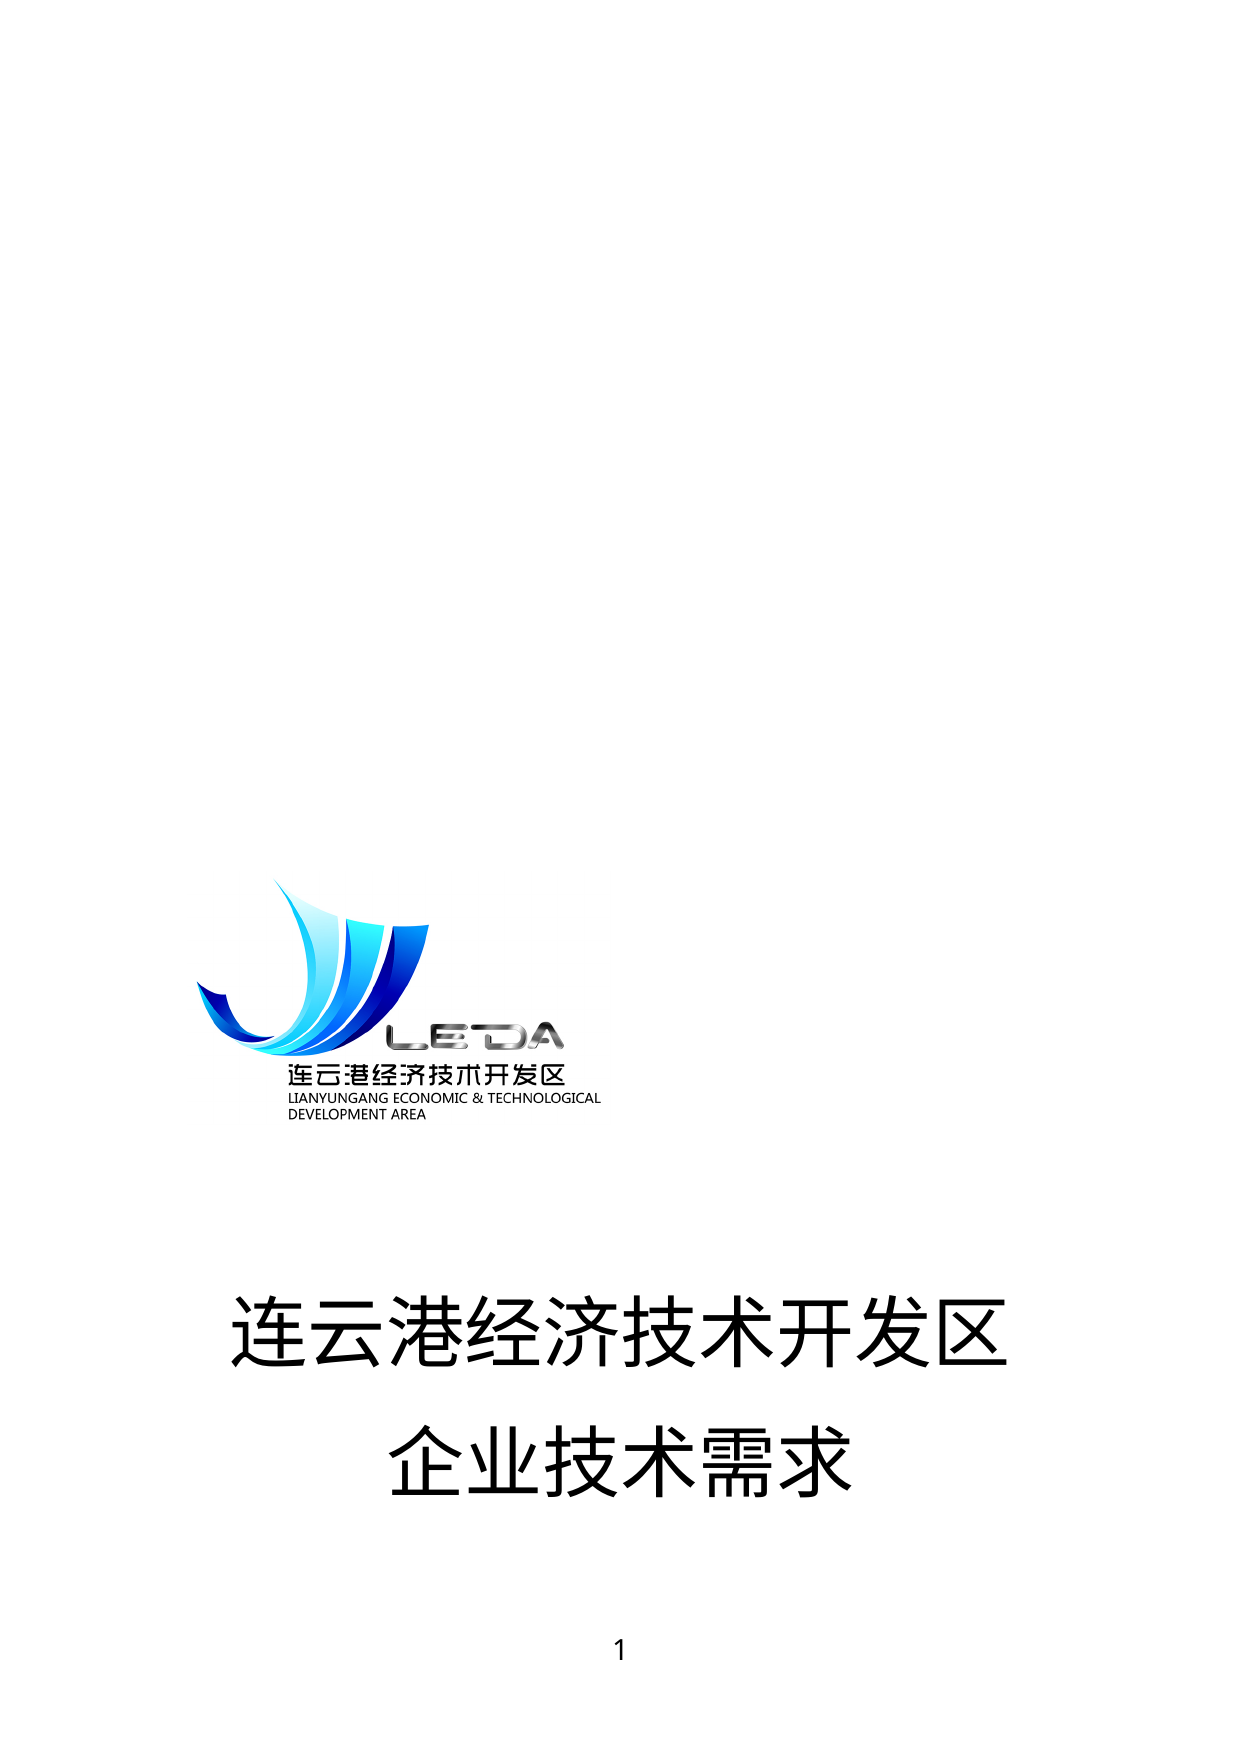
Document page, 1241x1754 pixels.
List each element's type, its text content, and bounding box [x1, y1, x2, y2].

text 连云港经济技术开发区 [187, 1262, 1053, 1392]
picture [187, 871, 611, 1125]
text 企业技术需求 [187, 1392, 1053, 1522]
